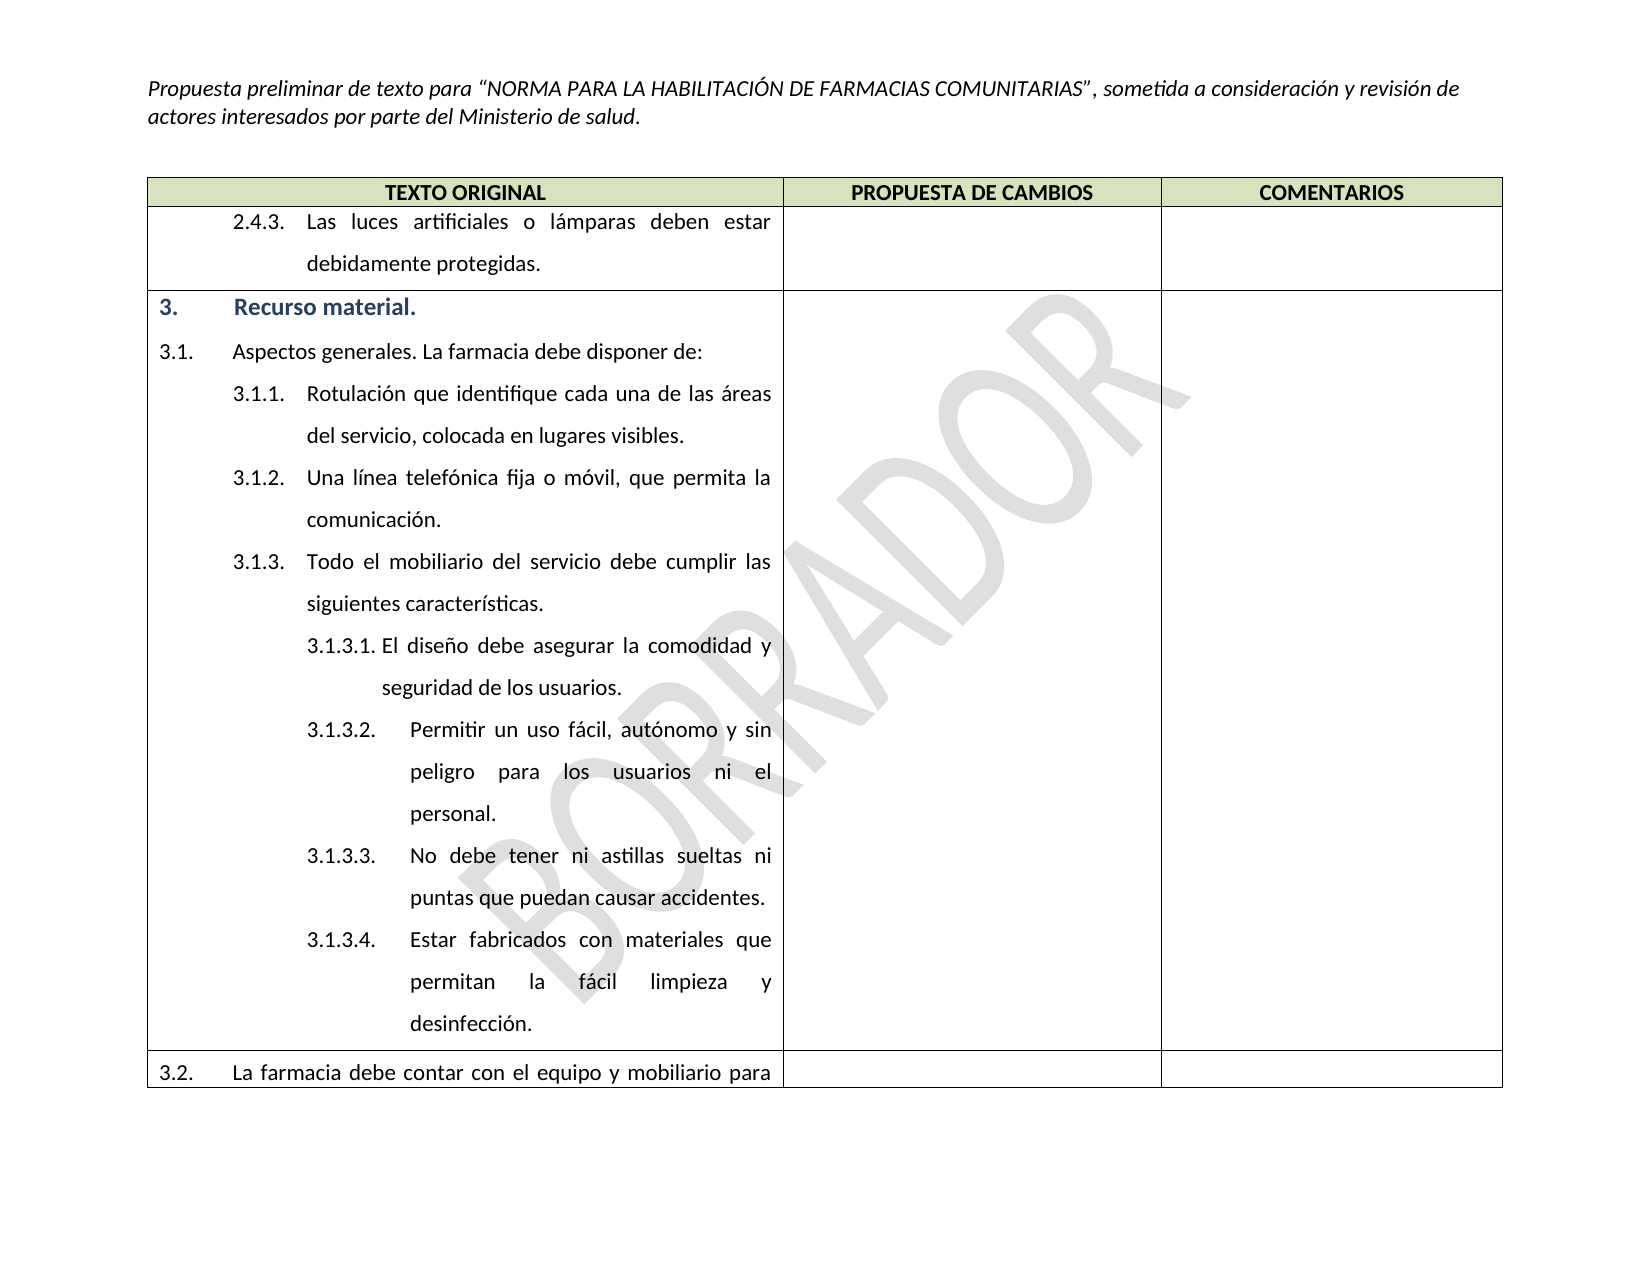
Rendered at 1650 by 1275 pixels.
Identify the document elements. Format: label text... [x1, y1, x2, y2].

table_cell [148, 1051, 783, 1087]
table_cell [784, 1051, 1161, 1087]
table_cell [1162, 1051, 1502, 1087]
table_header PROPUESTA DE CAMBIOS [784, 178, 1161, 206]
table_cell Recurso material. Aspectos generales. La farmacia debe disponer de: Rotulación que identifique cada una de las áreas del servicio, colocada en lugares visibles. Una línea telefónica fija o móvil, que permita la comunicación. Todo el mobiliario del servicio debe cumplir las siguientes características. El diseño debe asegurar la comodidad y seguridad de los usuarios. Permitir un uso fácil, autónomo y sin peligro para los usuarios ni el personal. No debe tener ni astillas sueltas ni puntas que puedan causar accidentes. Estar fabricados con materiales que permitan la fácil limpieza y desinfección. [148, 291, 783, 1050]
table_cell [1162, 291, 1502, 1050]
table_cell [1162, 207, 1502, 290]
table_cell [784, 291, 1161, 1050]
table_header COMENTARIOS [1162, 178, 1502, 206]
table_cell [148, 207, 783, 290]
table_cell [784, 207, 1161, 290]
table_header TEXTO ORIGINAL [148, 178, 783, 206]
